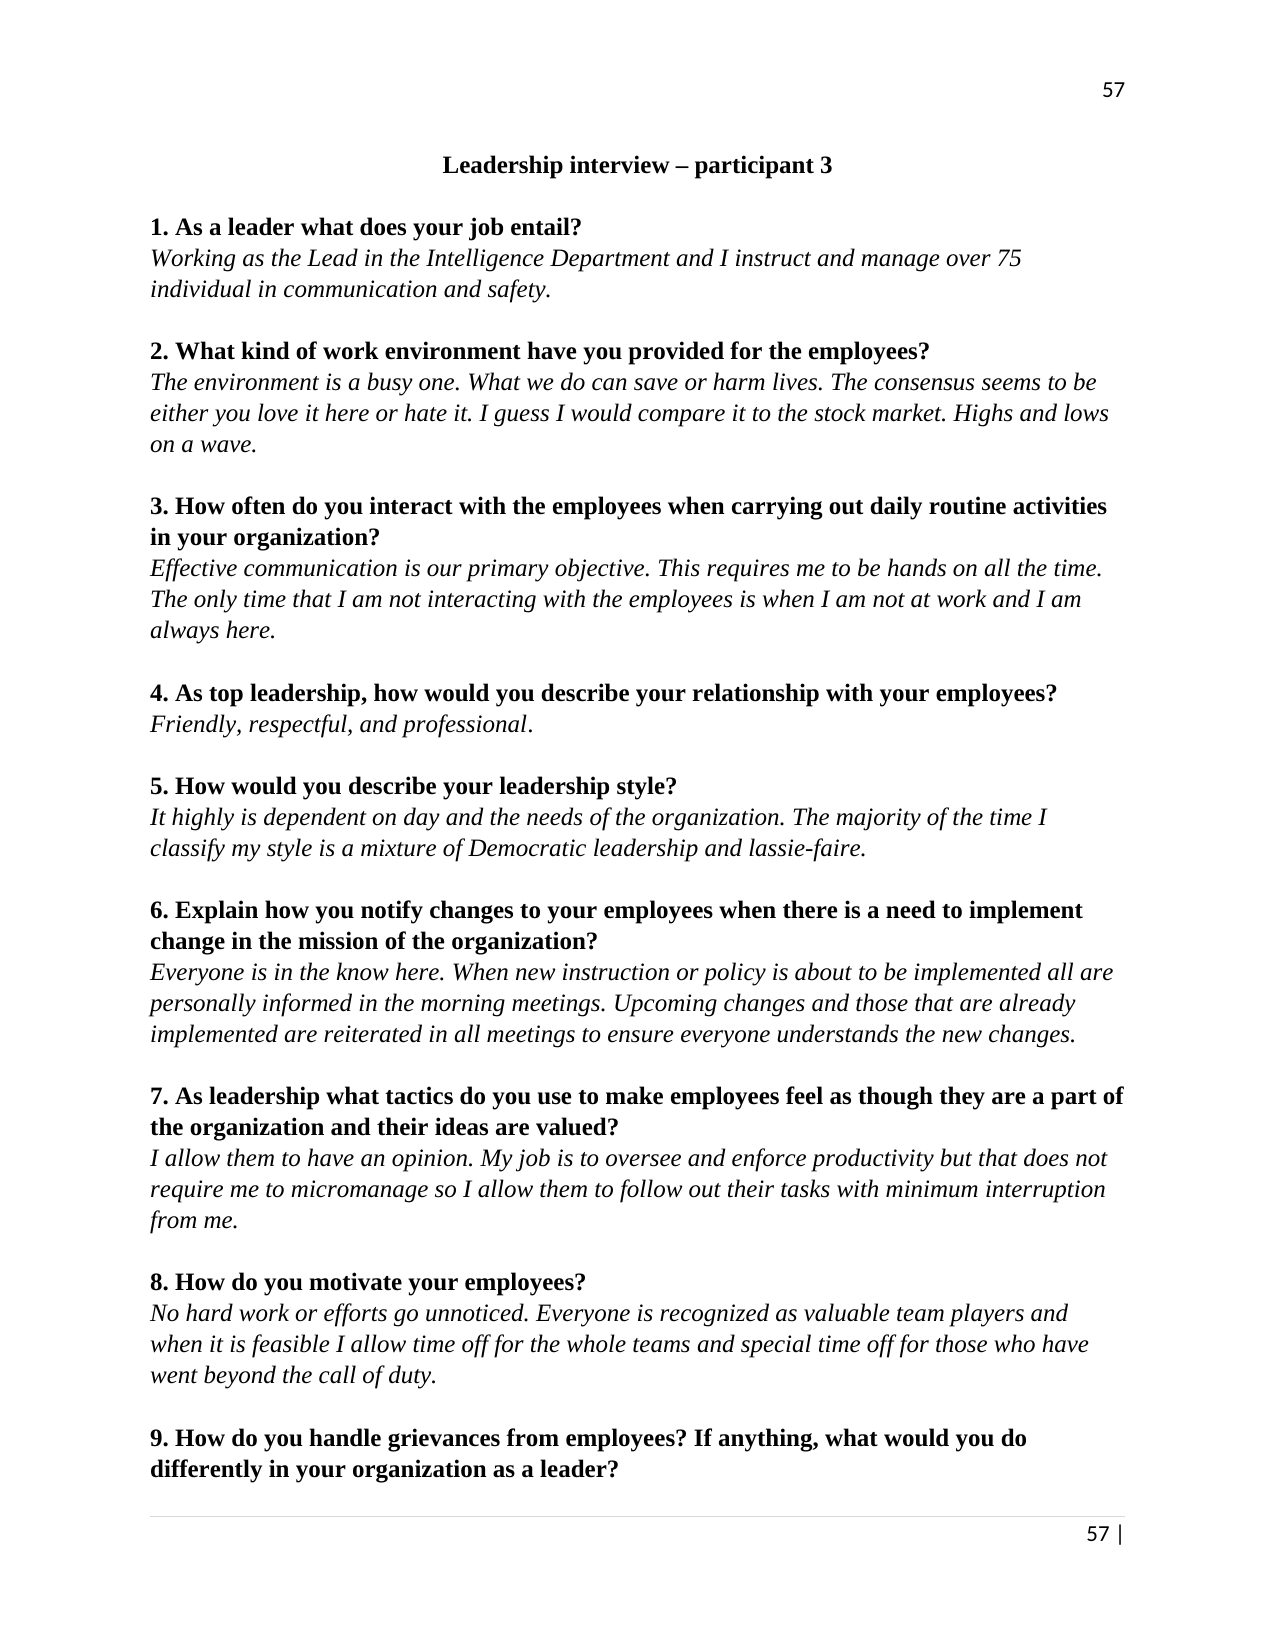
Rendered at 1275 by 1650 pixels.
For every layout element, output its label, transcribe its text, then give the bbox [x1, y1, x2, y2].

text The environment is a busy one. What we do can save or harm lives. The consensus seems to be either you love it here or hate it. I guess I would compare it to the stock market. Highs and lows on a wave. [150, 367, 1125, 458]
text 9. How do you handle grievances from employees? If anything, what would you do differently in your organization as a leader? [150, 1423, 1125, 1482]
text No hard work or efforts go unnoticed. Everyone is recognized as valuable team players and when it is feasible I allow time off for the whole teams and special time off for those who have went beyond the call of duty. [150, 1298, 1125, 1389]
text 4. As top leadership, how would you describe your relationship with your employees? [150, 678, 1125, 706]
text 5. How would you describe your leadership style? [150, 771, 1125, 799]
text 2. What kind of work environment have you provided for the employees? [150, 336, 1125, 365]
text It highly is dependent on day and the needs of the organization. The majority of the time I classify my style is a mixture of Democratic leadership and lassie-faire. [150, 802, 1125, 862]
text 8. How do you motivate your employees? [150, 1267, 1125, 1296]
text Working as the Lead in the Intelligence Department and I instruct and manage over 75 individual in communication and safety. [150, 243, 1125, 303]
text Leadership interview – participant 3 [150, 150, 1125, 179]
text Friendly, respectful, and professional. [150, 709, 1125, 737]
text Everyone is in the know here. When new instruction or policy is about to be implemented all are personally informed in the morning meetings. Upcoming changes and those that are already implemented are reiterated in all meetings to ensure everyone understands the new changes. [150, 957, 1125, 1048]
text I allow them to have an opinion. My job is to oversee and enforce productivity but that does not require me to micromanage so I allow them to follow out their tasks with minimum interruption from me. [150, 1143, 1125, 1234]
text 1. As a leader what does your job entail? [150, 212, 1125, 241]
text 3. How often do you interact with the employees when carrying out daily routine activities in your organization? [150, 491, 1125, 551]
text 6. Explain how you notify changes to your employees when there is a need to implement change in the mission of the organization? [150, 895, 1125, 955]
text 7. As leadership what tactics do you use to make employees feel as though they are a part of the organization and their ideas are valued? [150, 1081, 1125, 1141]
text Effective communication is our primary objective. This requires me to be hands on all the time. The only time that I am not interacting with the employees is when I am not at work and I am always here. [150, 553, 1125, 644]
